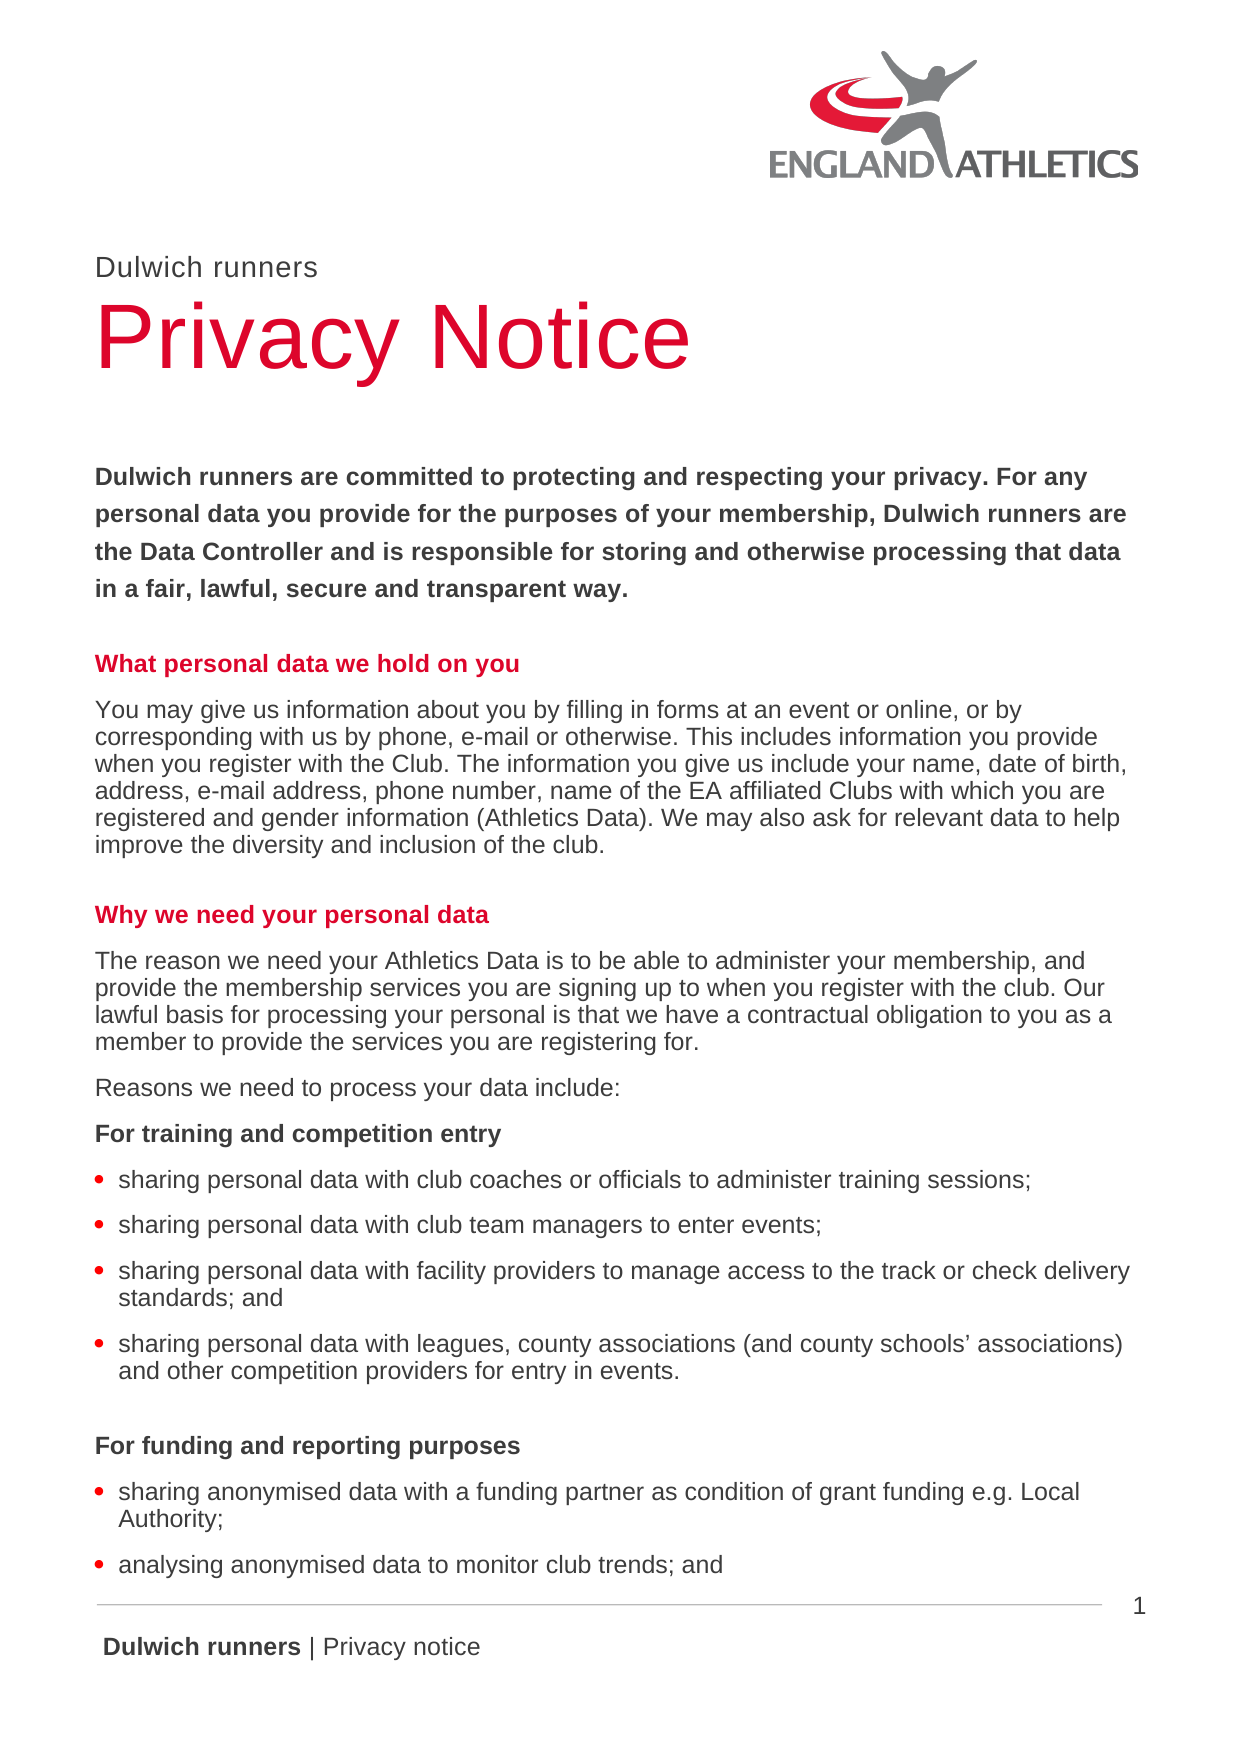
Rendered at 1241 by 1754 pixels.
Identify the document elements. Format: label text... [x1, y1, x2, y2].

list sharing personal data with leagues, county associations (and county schools’ associations) and other competition providers for entry in events. [94, 1331, 1146, 1385]
text Reasons we need to process your data include: [94, 1075, 1146, 1102]
list analysing anonymised data to monitor club trends; and [94, 1551, 1146, 1578]
text You may give us information about you by filling in forms at an event or online, or by corresponding with us by phone, e-mail or otherwise. This includes information you provide when you register with the Club. The information you give us include your name, date of birth, address, e-mail address, phone number, name of the EA affiliated Clubs with which you are registered and gender information (Athletics Data). We may also ask for relevant data to help improve the diversity and inclusion of the club. [94, 697, 1146, 859]
list sharing personal data with facility providers to manage access to the track or check delivery standards; and [94, 1258, 1146, 1312]
text Dulwich runners are committed to protecting and respecting your privacy. For any personal data you provide for the purposes of your membership, Dulwich runners are the Data Controller and is responsible for storing and otherwise processing that data in a fair, lawful, secure and transparent way. [94, 455, 1146, 605]
text For training and competition entry [94, 1121, 1146, 1148]
text For funding and reporting purposes [94, 1433, 1146, 1460]
text The reason we need your Athletics Data is to be able to administer your membership, and provide the membership services you are signing up to when you register with the club. Our lawful basis for processing your personal is that we have a contractual obligation to you as a member to provide the services you are registering for. [94, 948, 1146, 1056]
list sharing anonymised data with a funding partner as condition of grant funding e.g. Local Authority; [94, 1478, 1146, 1533]
list sharing personal data with club coaches or officials to administer training sessions; [94, 1166, 1146, 1193]
picture [770, 51, 1138, 178]
text Dulwich runners [94, 254, 1146, 283]
text Privacy Notice [94, 302, 1146, 385]
text Why we need your personal data [94, 902, 1146, 929]
list sharing personal data with club team managers to enter events; [94, 1212, 1146, 1239]
text What personal data we hold on you [94, 651, 1146, 678]
